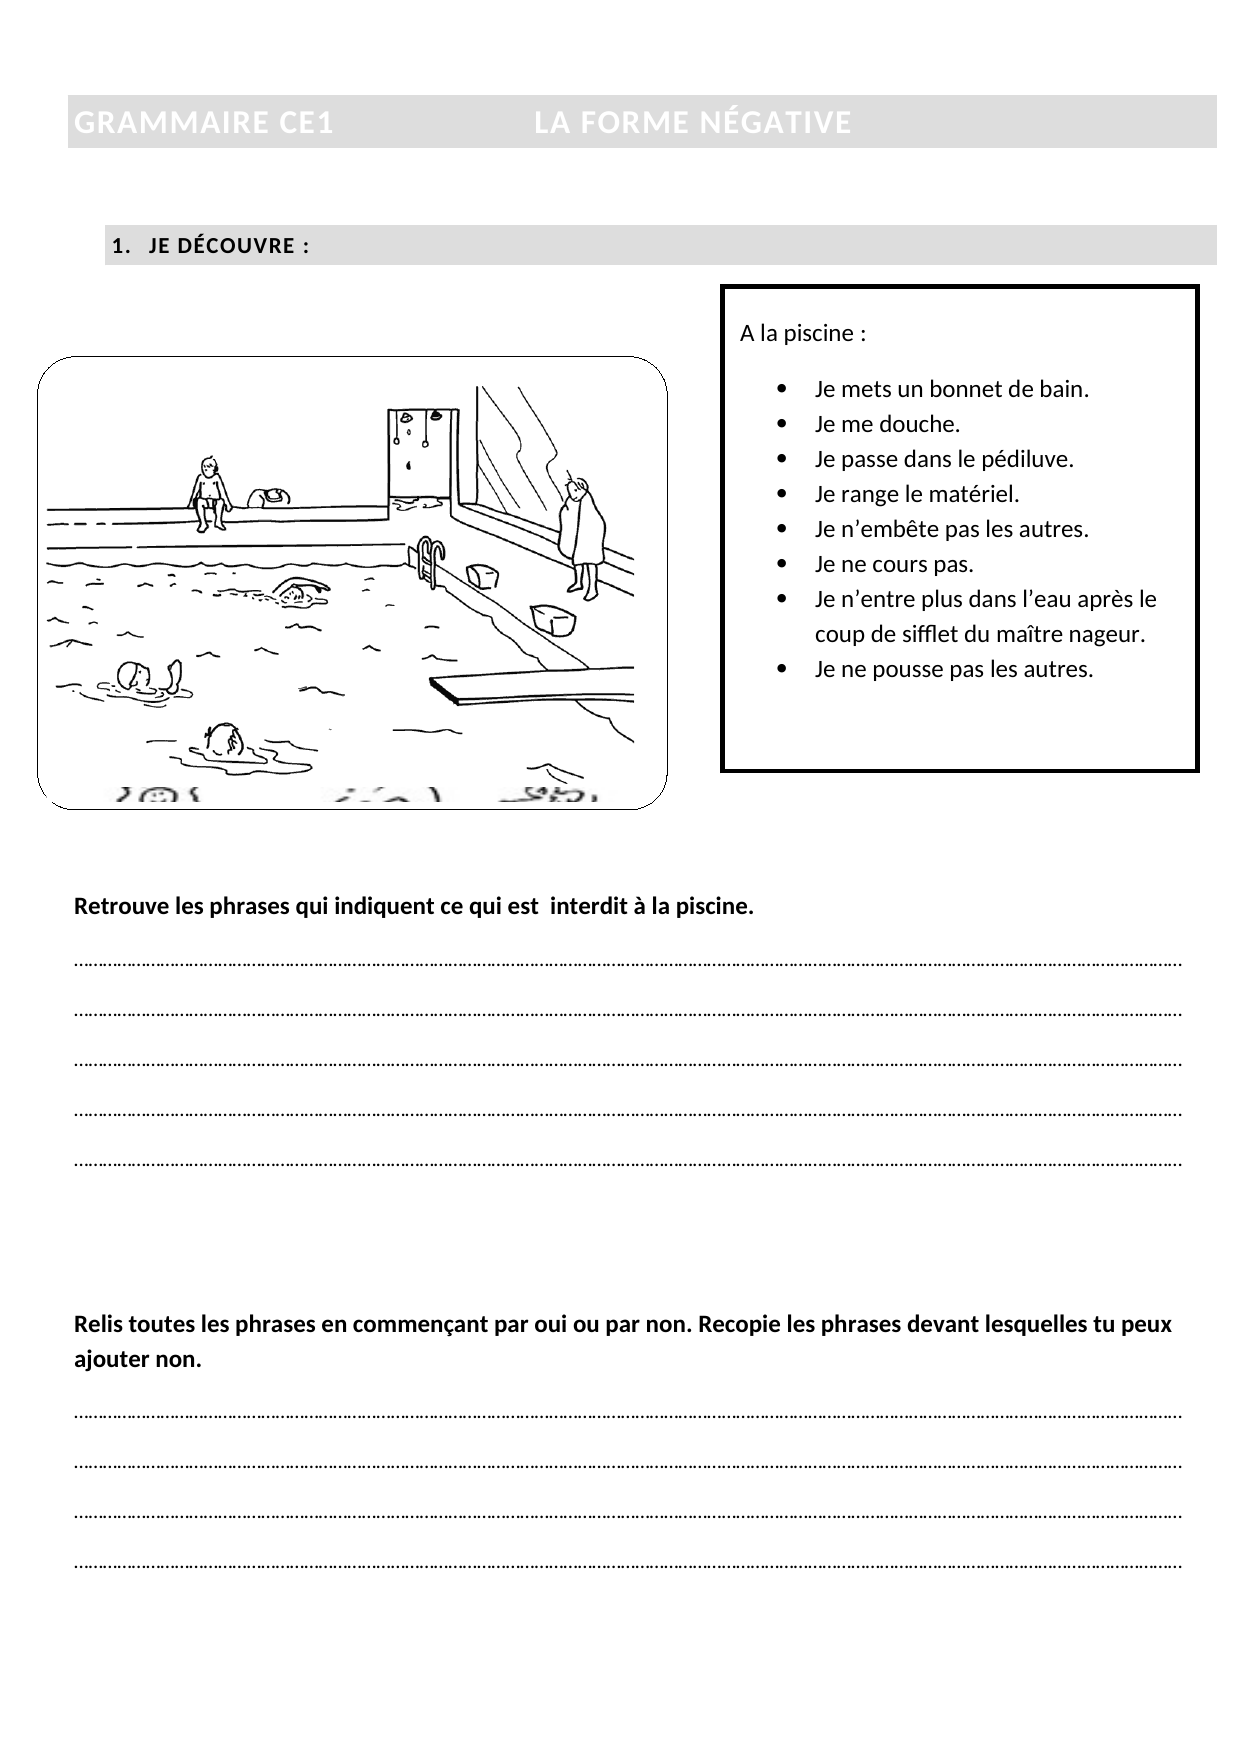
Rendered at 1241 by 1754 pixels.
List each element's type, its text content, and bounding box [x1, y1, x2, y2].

picture [46, 386, 635, 784]
subtitle Je découvre : [111, 231, 1211, 259]
text Retrouve les phrases qui indiquent ce qui est interdit à la piscine. [74, 890, 1211, 921]
text …………………………………………………………………………………………………………………………………………………………………………………………………………… [74, 996, 1211, 1022]
text …………………………………………………………………………………………………………………………………………………………………………………………………………… [74, 1549, 1211, 1574]
subtitle Grammaire CE1 La forme négative [74, 101, 1211, 142]
text …………………………………………………………………………………………………………………………………………………………………………………………………………… [74, 1046, 1211, 1072]
text …………………………………………………………………………………………………………………………………………………………………………………………………………… [74, 1399, 1211, 1424]
text Relis toutes les phrases en commençant par oui ou par non. Recopie les phrases devant lesquelles tu peux ajouter non. [74, 1308, 1211, 1373]
text …………………………………………………………………………………………………………………………………………………………………………………………………………… [74, 946, 1211, 972]
text …………………………………………………………………………………………………………………………………………………………………………………………………………… [74, 1499, 1211, 1524]
text …………………………………………………………………………………………………………………………………………………………………………………………………………… [74, 1146, 1211, 1172]
text …………………………………………………………………………………………………………………………………………………………………………………………………………… [74, 1449, 1211, 1474]
picture [46, 787, 637, 802]
text …………………………………………………………………………………………………………………………………………………………………………………………………………… [74, 1096, 1211, 1122]
